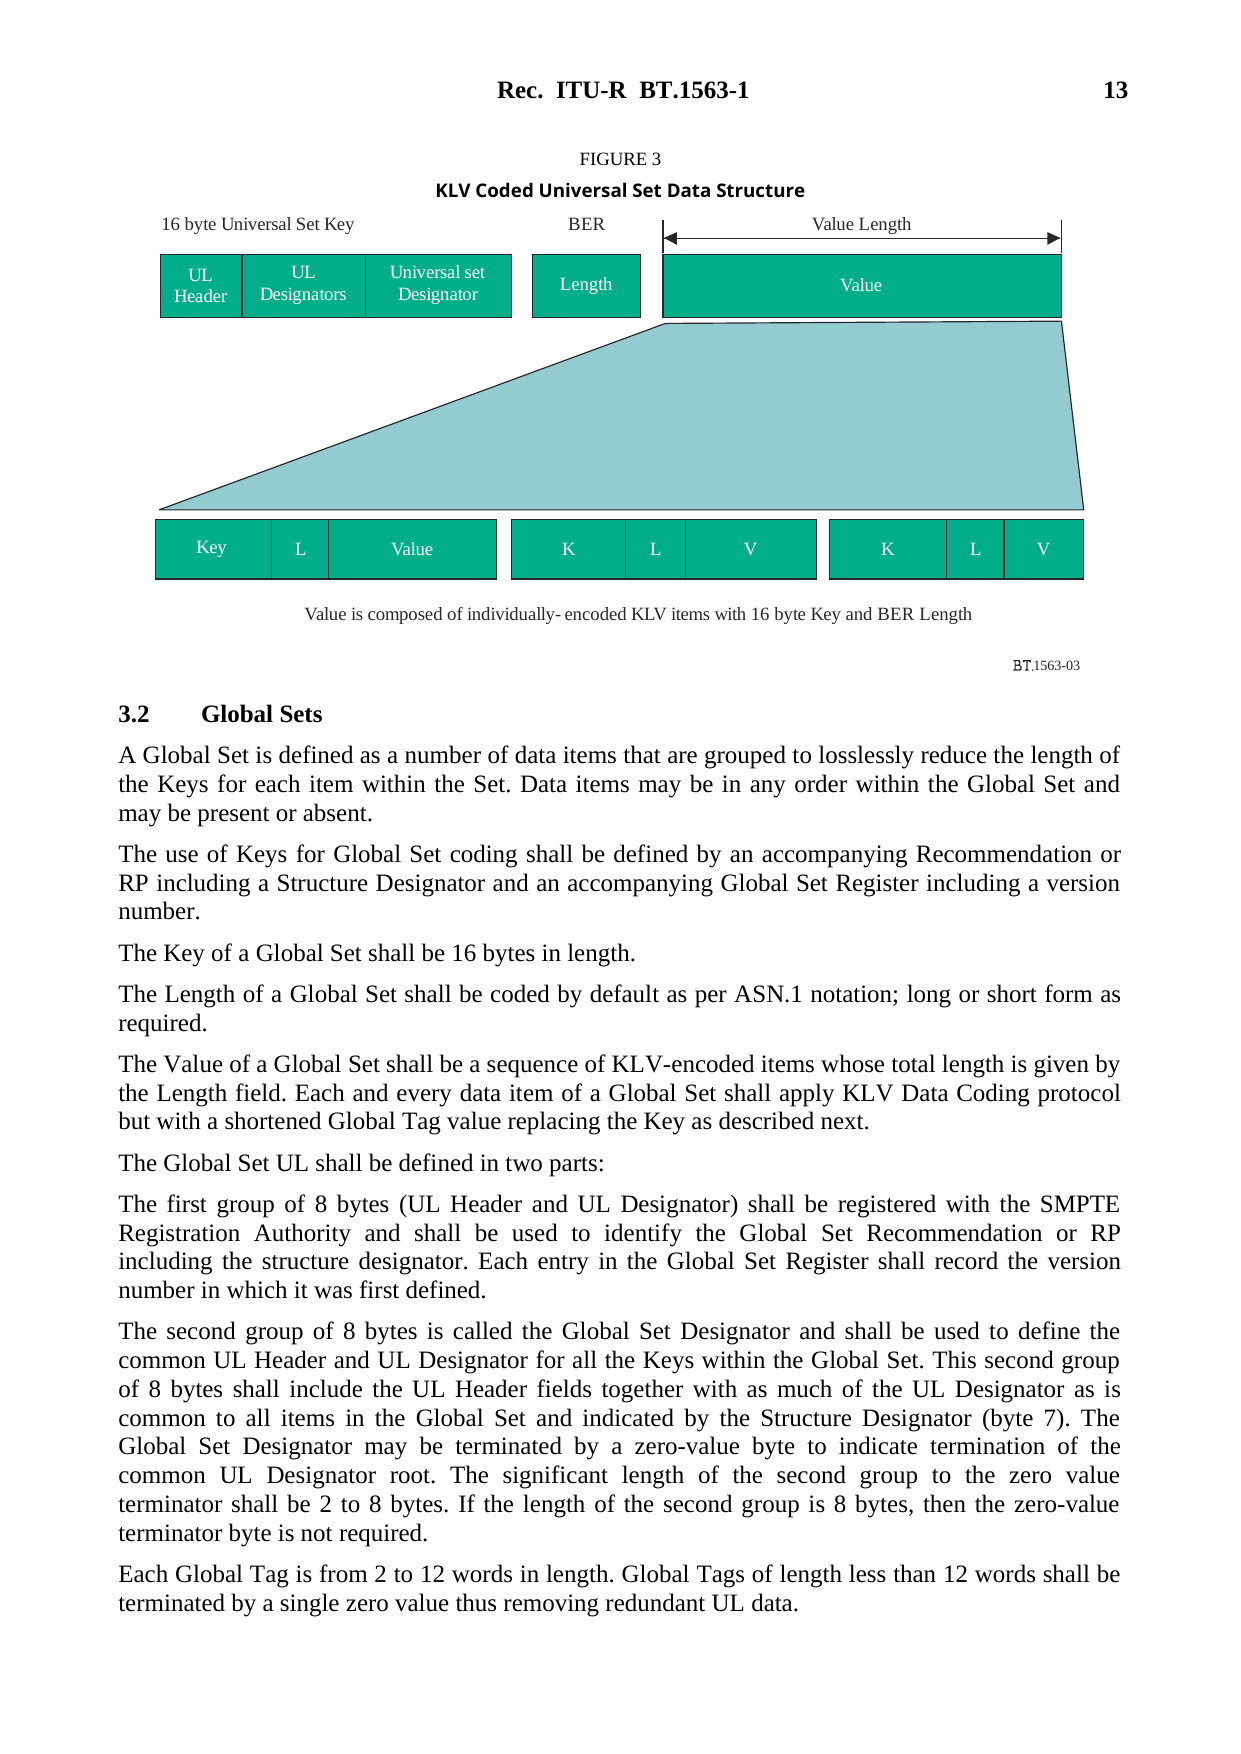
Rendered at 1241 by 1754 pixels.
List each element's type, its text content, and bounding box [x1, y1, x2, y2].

text The Key of a Global Set shall be 16 bytes in length. [118, 938, 1122, 966]
title KLV Coded Universal Set Data Structure [118, 178, 1122, 203]
text The Value of a Global Set shall be a sequence of KLV-encoded items whose total length is given by the Length field. Each and every data item of a Global Set shall apply KLV Data Coding protocol but with a shortened Global Tag value replacing the Key as described next. [118, 1049, 1122, 1135]
text Each Global Tag is from 2 to 12 words in length. Global Tags of length less than 12 words shall be terminated by a single zero value thus removing redundant UL data. [118, 1559, 1122, 1616]
text The Global Set UL shall be defined in two parts: [118, 1148, 1122, 1176]
text A Global Set is defined as a number of data items that are grouped to losslessly reduce the length of the Keys for each item within the Set. Data items may be in any order within the Global Set and may be present or absent. [118, 740, 1122, 826]
text The first group of 8 bytes (UL Header and UL Designator) shall be registered with the SMPTE Registration Authority and shall be used to identify the Global Set Recommendation or RP including the structure designator. Each entry in the Global Set Register shall record the version number in which it was first defined. [118, 1189, 1122, 1304]
text The Length of a Global Set shall be coded by default as per ASN.1 notation; long or short form as required. [118, 979, 1122, 1036]
text The use of Keys for Global Set coding shall be defined by an accompanying Recommendation or RP including a Structure Designator and an accompanying Global Set Register including a version number. [118, 839, 1122, 925]
text Figure 3 [118, 148, 1122, 169]
subtitle 3.2 Global Sets [118, 699, 1122, 728]
text The second group of 8 bytes is called the Global Set Designator and shall be used to define the common UL Header and UL Designator for all the Keys within the Global Set. This second group of 8 bytes shall include the UL Header fields together with as much of the UL Designator as is common to all items in the Global Set and indicated by the Structure Designator (byte 7). The Global Set Designator may be terminated by a zero-value byte to indicate termination of the common UL Designator root. The significant length of the second group to the zero value terminator shall be 2 to 8 bytes. If the length of the second group is 8 bytes, then the zero-value terminator byte is not required. [118, 1316, 1122, 1546]
